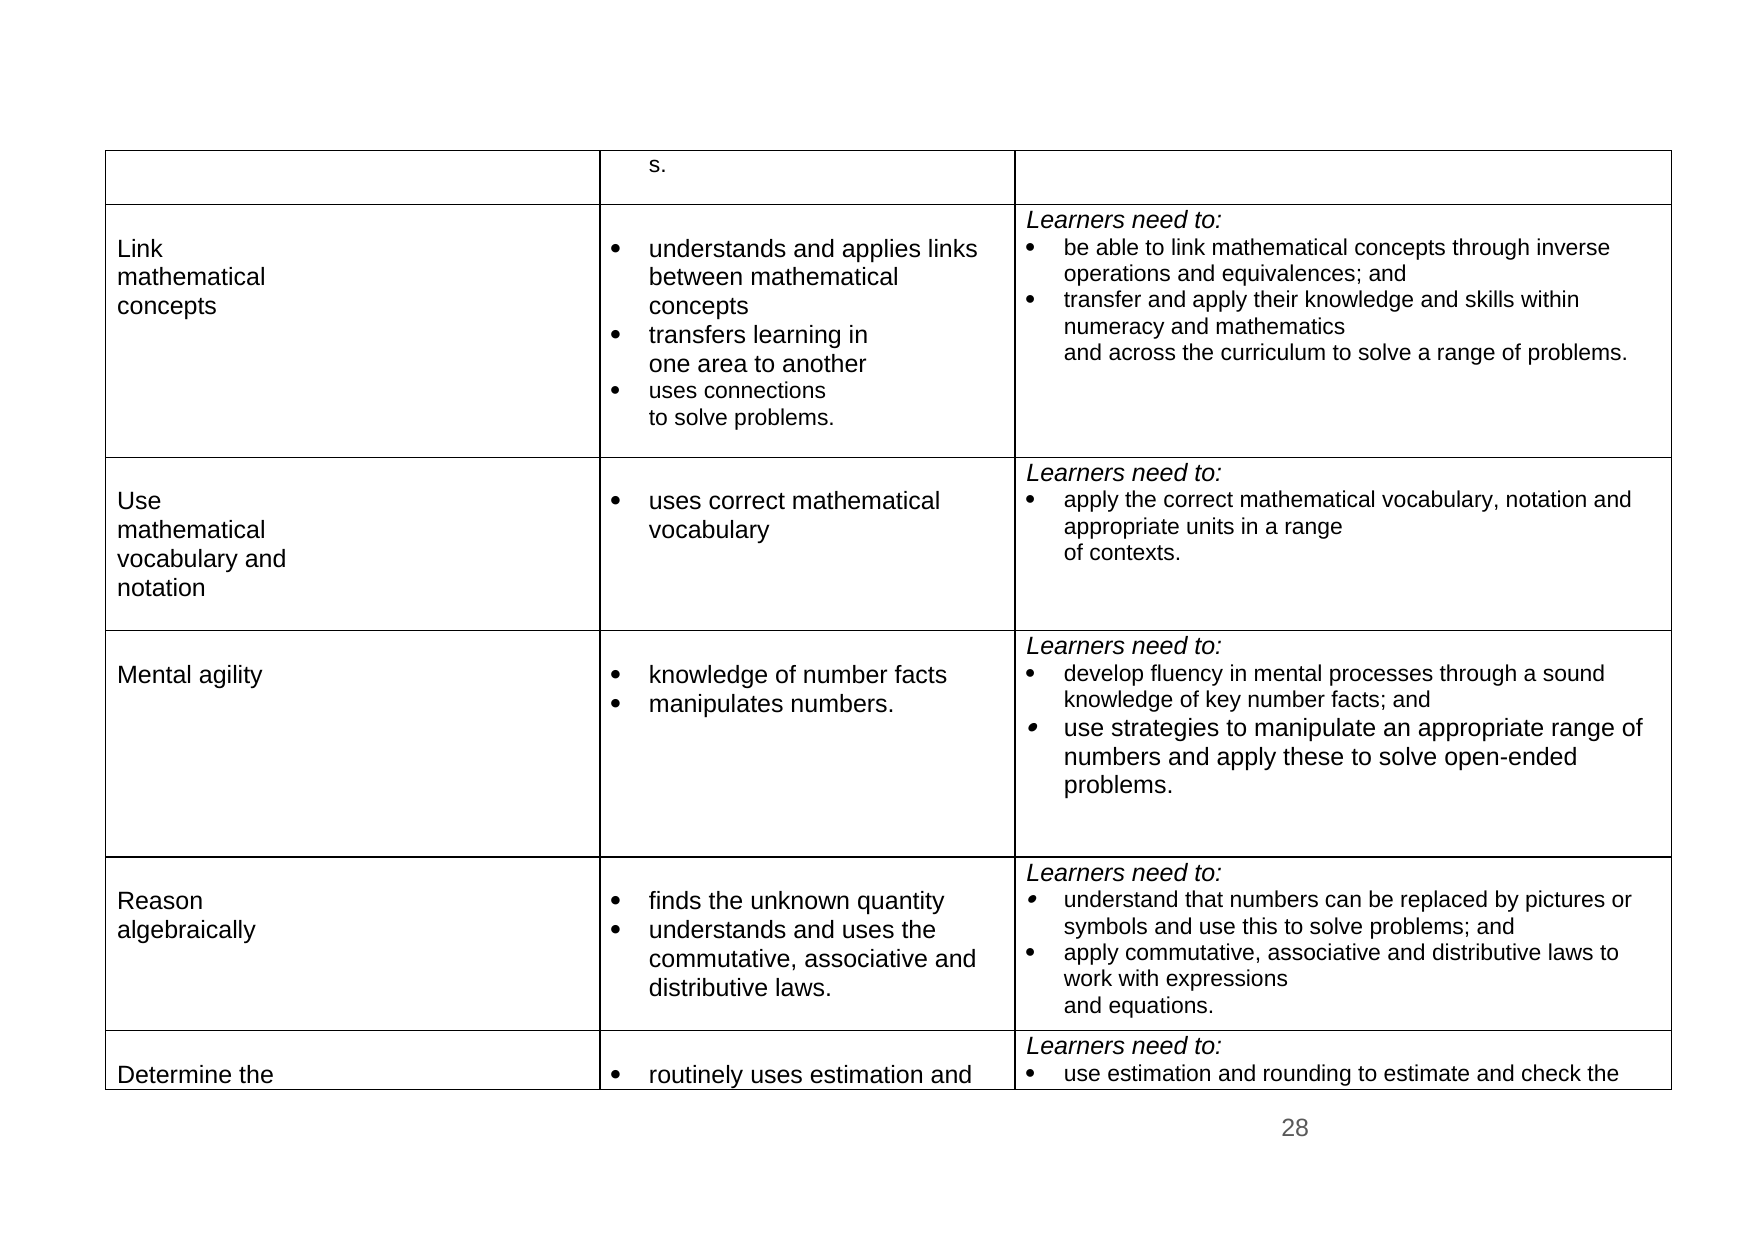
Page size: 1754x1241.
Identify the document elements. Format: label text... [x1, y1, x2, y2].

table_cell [106, 1031, 599, 1089]
table_cell Mental agility [106, 631, 599, 856]
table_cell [601, 151, 1014, 204]
table_cell Learners need to: be able to link mathematical concepts through inverse operations and equivalences; and transfer and apply their knowledge and skills within numeracy and mathematics and across the curriculum to solve a range of problems. [1016, 205, 1671, 457]
table_cell Use mathematical vocabulary and notation [106, 458, 599, 630]
table_cell Reason algebraically [106, 858, 599, 1030]
table_cell understands and applies links between mathematical concepts transfers learning in one area to another uses connections to solve problems. [601, 205, 1014, 457]
table_cell Learners need to: understand that numbers can be replaced by pictures or symbols and use this to solve problems; and apply commutative, associative and distributive laws to work with expressions and equations. [1016, 858, 1671, 1030]
table_cell knowledge of number facts manipulates numbers. [601, 631, 1014, 856]
table_cell uses correct mathematical vocabulary [601, 458, 1014, 630]
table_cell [601, 1031, 1014, 1089]
table_cell finds the unknown quantity understands and uses the commutative, associative and distributive laws. [601, 858, 1014, 1030]
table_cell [1016, 1031, 1671, 1089]
table_cell Learners need to: apply the correct mathematical vocabulary, notation and appropriate units in a range of contexts. [1016, 458, 1671, 630]
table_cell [106, 151, 599, 204]
table_cell Learners need to: develop fluency in mental processes through a sound knowledge of key number facts; and use strategies to manipulate an appropriate range of numbers and apply these to solve open-ended problems. [1016, 631, 1671, 856]
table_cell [1016, 151, 1671, 204]
table_cell Link mathematical concepts [106, 205, 599, 457]
